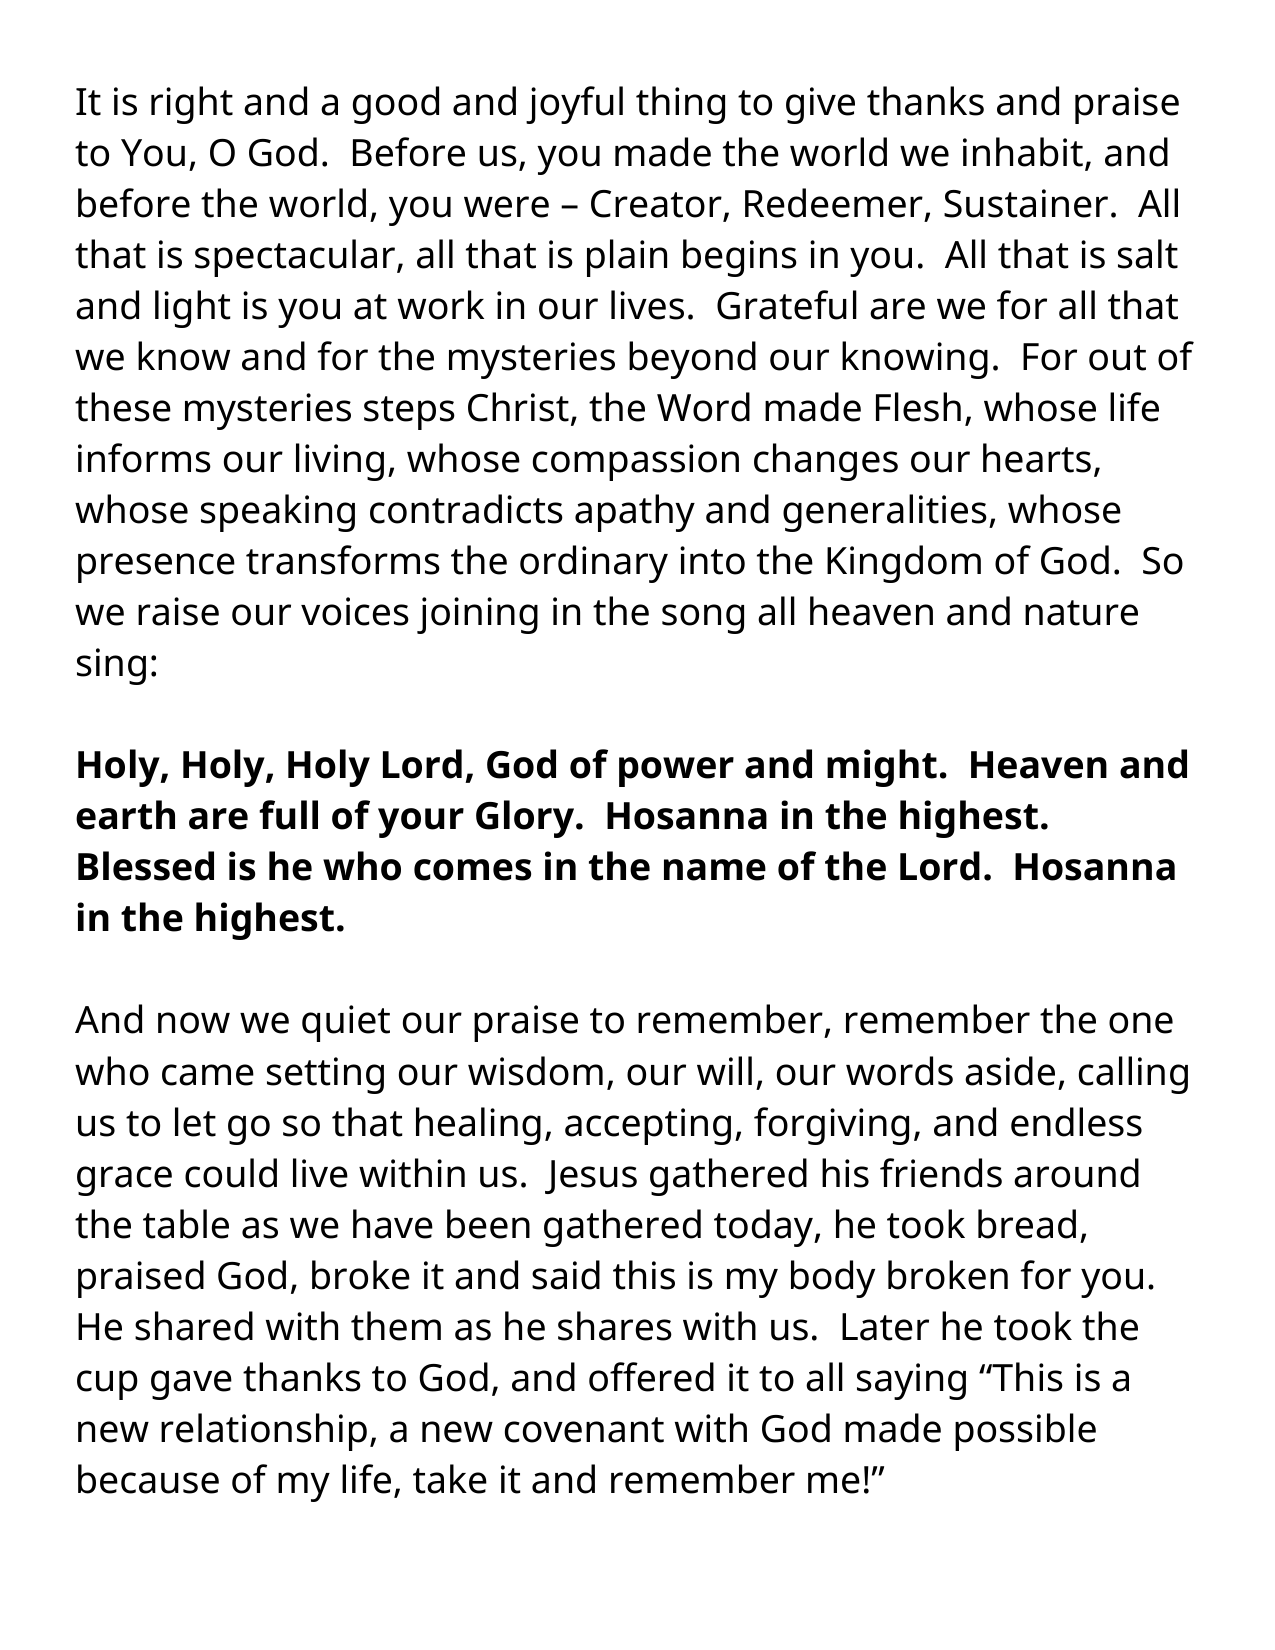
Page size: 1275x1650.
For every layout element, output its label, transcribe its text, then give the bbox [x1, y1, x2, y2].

text Holy, Holy, Holy Lord, God of power and might. Heaven and earth are full of your Glory. Hosanna in the highest. Blessed is he who comes in the name of the Lord. Hosanna in the highest. [75, 738, 1200, 943]
text It is right and a good and joyful thing to give thanks and praise to You, O God. Before us, you made the world we inhabit, and before the world, you were – Creator, Redeemer, Sustainer. All that is spectacular, all that is plain begins in you. All that is salt and light is you at work in our lives. Grateful are we for all that we know and for the mysteries beyond our knowing. For out of these mysteries steps Christ, the Word made Flesh, whose life informs our living, whose compassion changes our hearts, whose speaking contradicts apathy and generalities, whose presence transforms the ordinary into the Kingdom of God. So we raise our voices joining in the song all heaven and nature sing: [75, 75, 1200, 687]
text And now we quiet our praise to remember, remember the one who came setting our wisdom, our will, our words aside, calling us to let go so that healing, accepting, forgiving, and endless grace could live within us. Jesus gathered his friends around the table as we have been gathered today, he took bread, praised God, broke it and said this is my body broken for you. He shared with them as he shares with us. Later he took the cup gave thanks to God, and offered it to all saying “This is a new relationship, a new covenant with God made possible because of my life, take it and remember me!” [75, 994, 1200, 1504]
